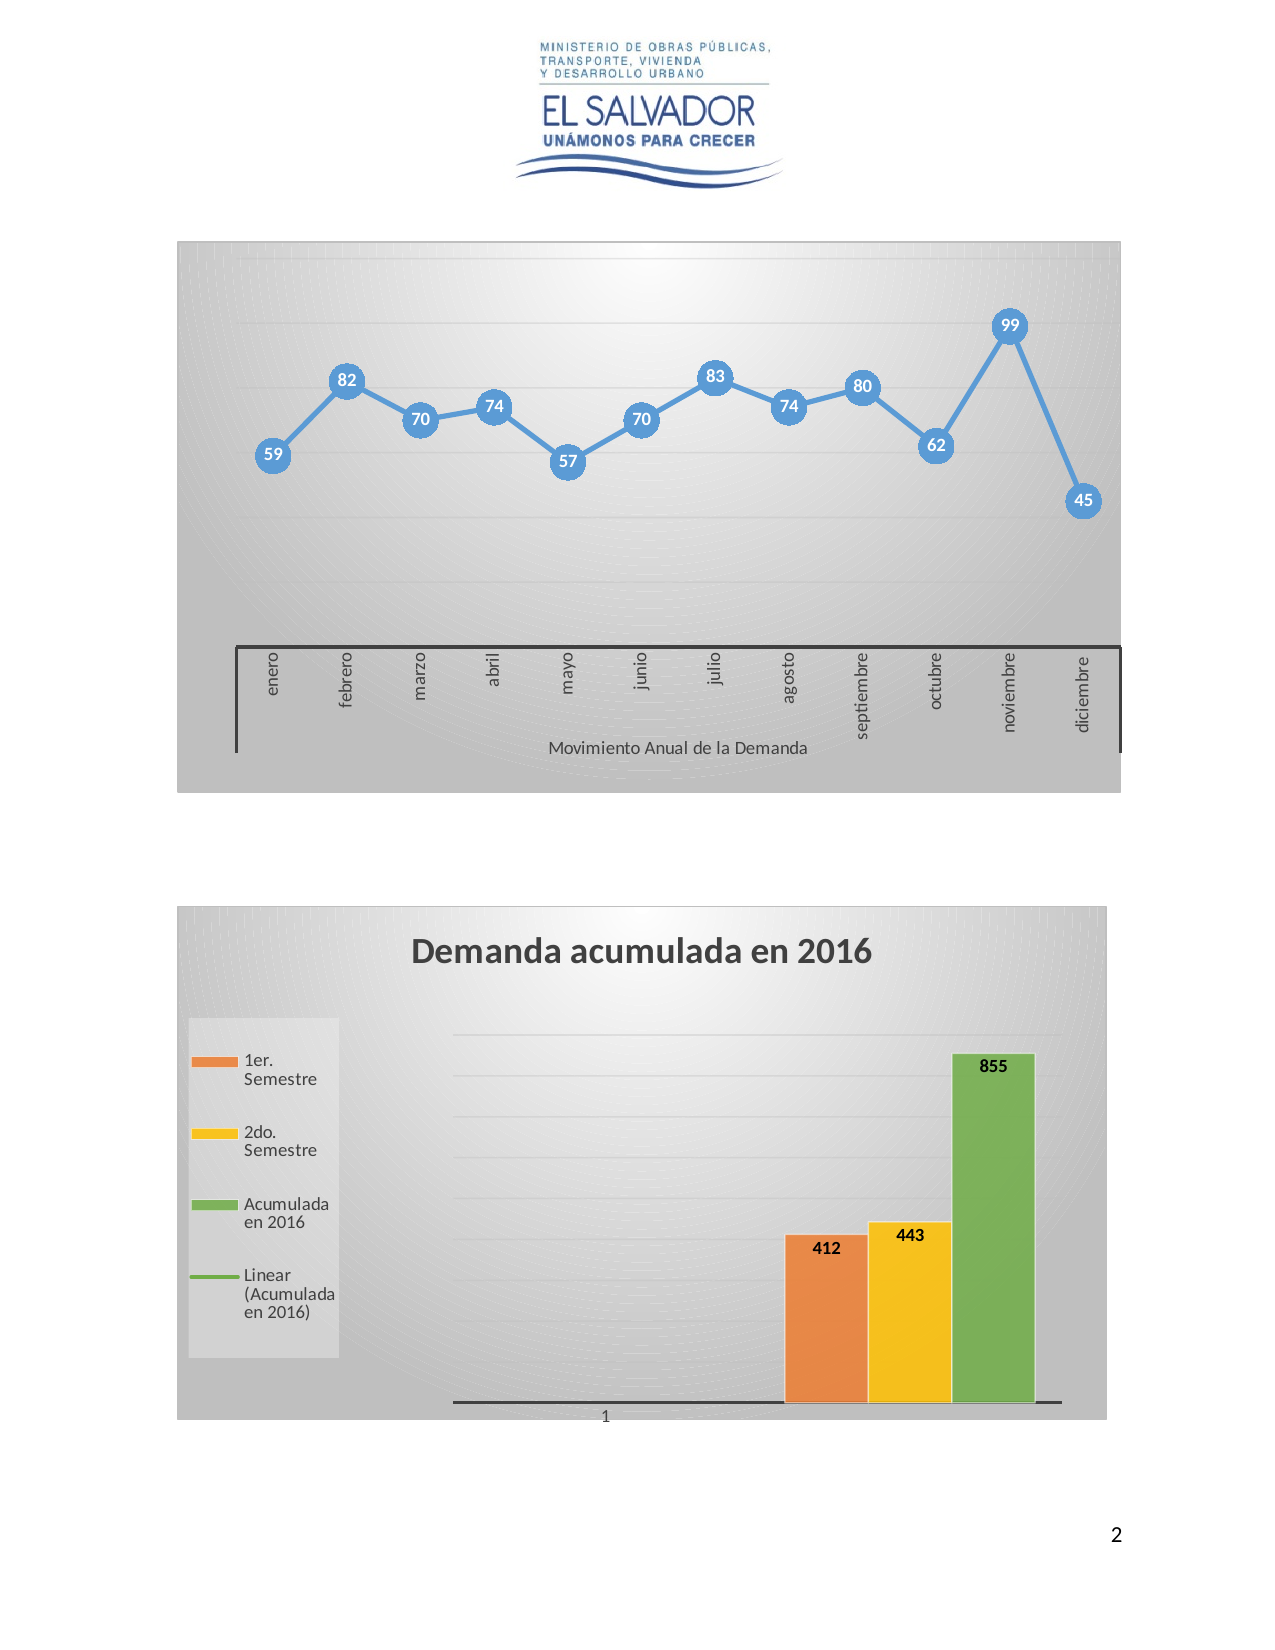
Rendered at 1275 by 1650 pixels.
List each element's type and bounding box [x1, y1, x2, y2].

picture [503, 36, 788, 200]
